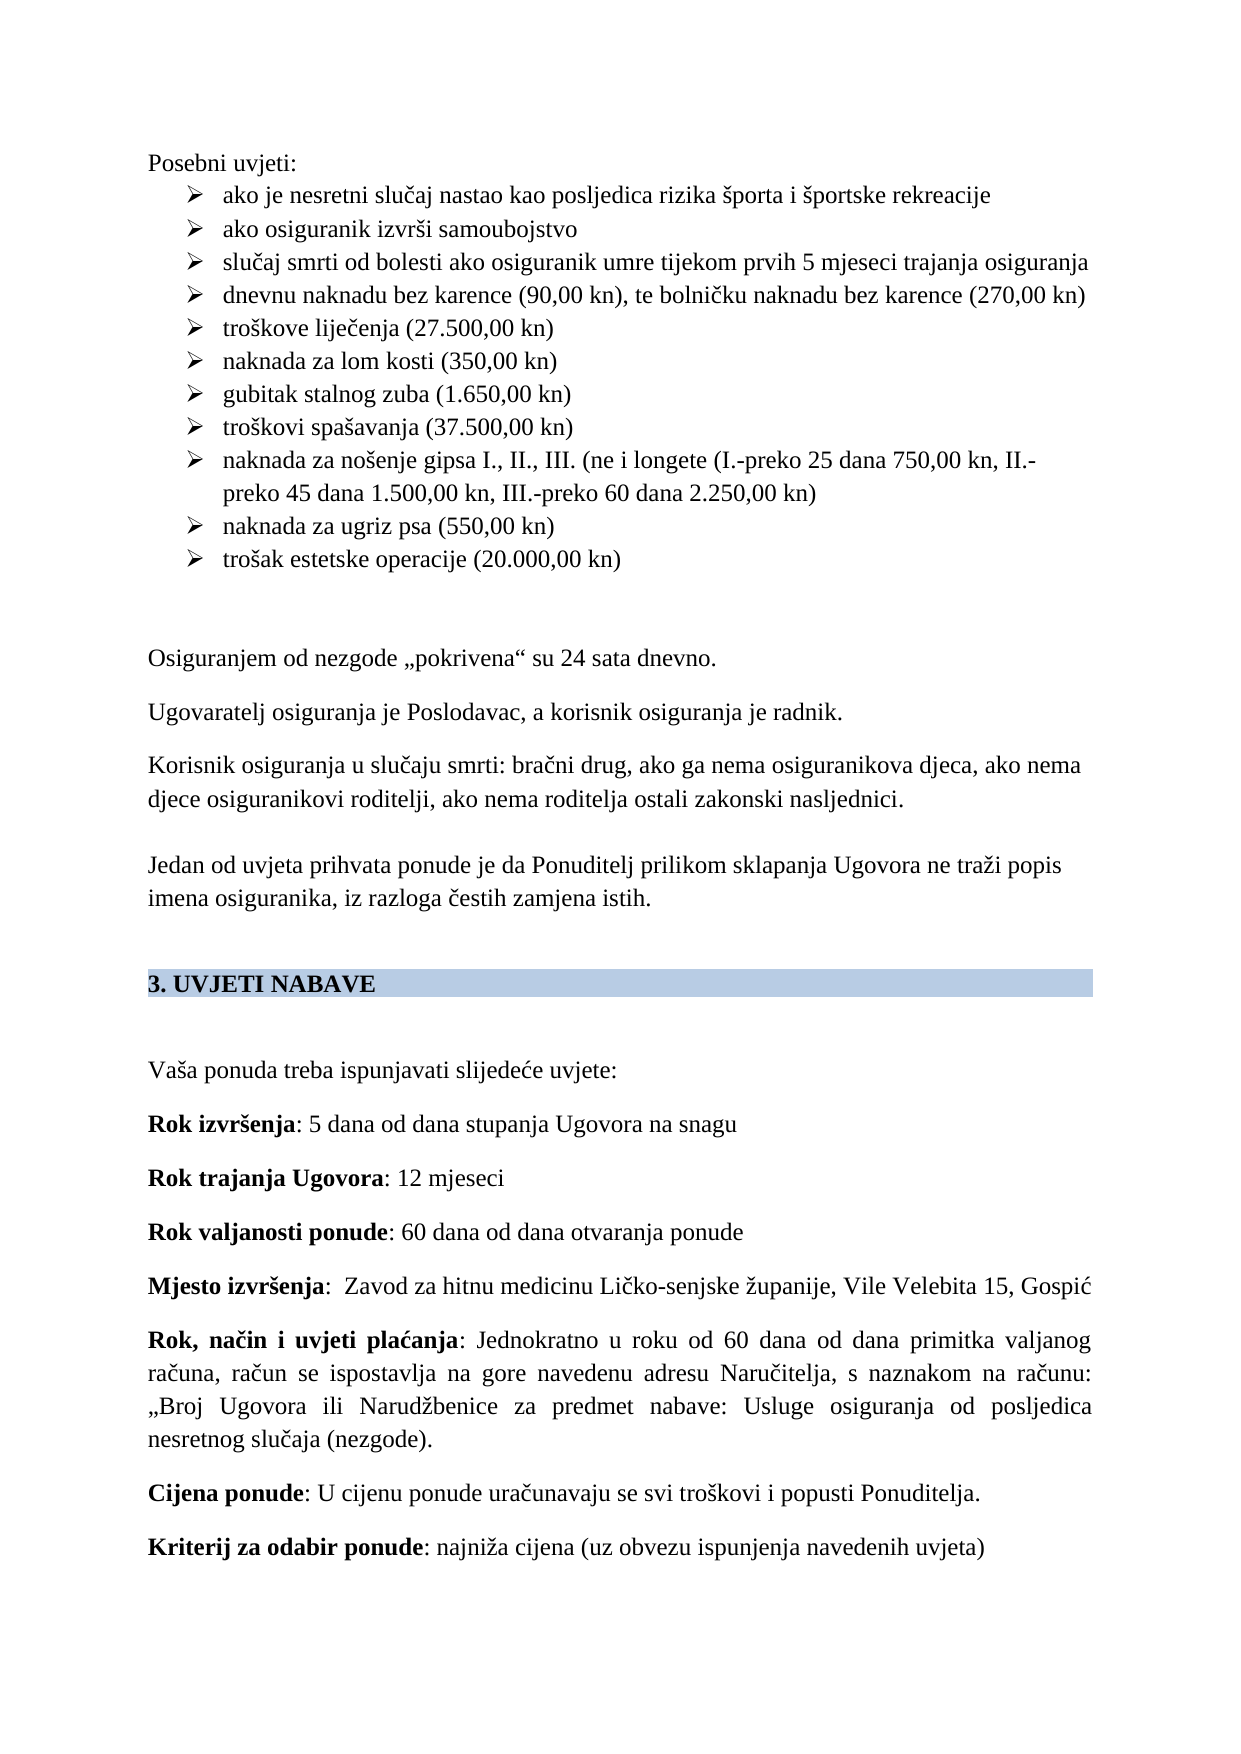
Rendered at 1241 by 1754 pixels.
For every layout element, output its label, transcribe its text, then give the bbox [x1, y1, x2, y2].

list slučaj smrti od bolesti ako osiguranik umre tijekom prvih 5 mjeseci trajanja osiguranja [185, 247, 1093, 275]
text Posebni uvjeti: [148, 148, 1093, 176]
text Vaša ponuda treba ispunjavati slijedeće uvjete: [148, 1056, 1093, 1084]
text 3. UVJETI NABAVE [148, 969, 1093, 997]
text Rok valjanosti ponude: 60 dana od dana otvaranja ponude [148, 1217, 1093, 1246]
list gubitak stalnog zuba (1.650,00 kn) [185, 379, 1093, 407]
text Cijena ponude: U cijenu ponude uračunavaju se svi troškovi i popusti Ponuditelja. [148, 1478, 1093, 1507]
text Korisnik osiguranja u slučaju smrti: bračni drug, ako ga nema osiguranikova djeca, ako nema djece osiguranikovi roditelji, ako nema roditelja ostali zakonski nasljednici. [148, 751, 1093, 812]
text Osiguranjem od nezgode „pokrivena“ su 24 sata dnevno. [148, 643, 1093, 672]
list ako osiguranik izvrši samoubojstvo [185, 214, 1093, 242]
text Kriterij za odabir ponude: najniža cijena (uz obvezu ispunjenja navedenih uvjeta) [148, 1532, 1093, 1560]
list naknada za nošenje gipsa I., II., III. (ne i longete (I.-preko 25 dana 750,00 kn, II.-preko 45 dana 1.500,00 kn, III.-preko 60 dana 2.250,00 kn) [185, 445, 1093, 507]
list troškove liječenja (27.500,00 kn) [185, 313, 1093, 341]
text Jedan od uvjeta prihvata ponude je da Ponuditelj prilikom sklapanja Ugovora ne traži popis imena osiguranika, iz razloga čestih zamjena istih. [148, 850, 1093, 911]
text Rok, način i uvjeti plaćanja: Jednokratno u roku od 60 dana od dana primitka valjanog računa, račun se ispostavlja na gore navedenu adresu Naručitelja, s naznakom na računu: „Broj Ugovora ili Narudžbenice za predmet nabave: Usluge osiguranja od posljedica nesretnog slučaja (nezgode). [148, 1325, 1093, 1453]
list dnevnu naknadu bez karence (90,00 kn), te bolničku naknadu bez karence (270,00 kn) [185, 280, 1093, 308]
list naknada za ugriz psa (550,00 kn) [185, 511, 1093, 539]
text Ugovaratelj osiguranja je Poslodavac, a korisnik osiguranja je radnik. [148, 697, 1093, 726]
list naknada za lom kosti (350,00 kn) [185, 346, 1093, 374]
list trošak estetske operacije (20.000,00 kn) [185, 544, 1093, 573]
text Rok izvršenja: 5 dana od dana stupanja Ugovora na snagu [148, 1109, 1093, 1138]
text Mjesto izvršenja: Zavod za hitnu medicinu Ličko-senjske županije, Vile Velebita 15, Gospić [148, 1271, 1093, 1300]
list ako je nesretni slučaj nastao kao posljedica rizika športa i športske rekreacije [185, 181, 1093, 209]
text Rok trajanja Ugovora: 12 mjeseci [148, 1163, 1093, 1192]
list troškovi spašavanja (37.500,00 kn) [185, 412, 1093, 441]
